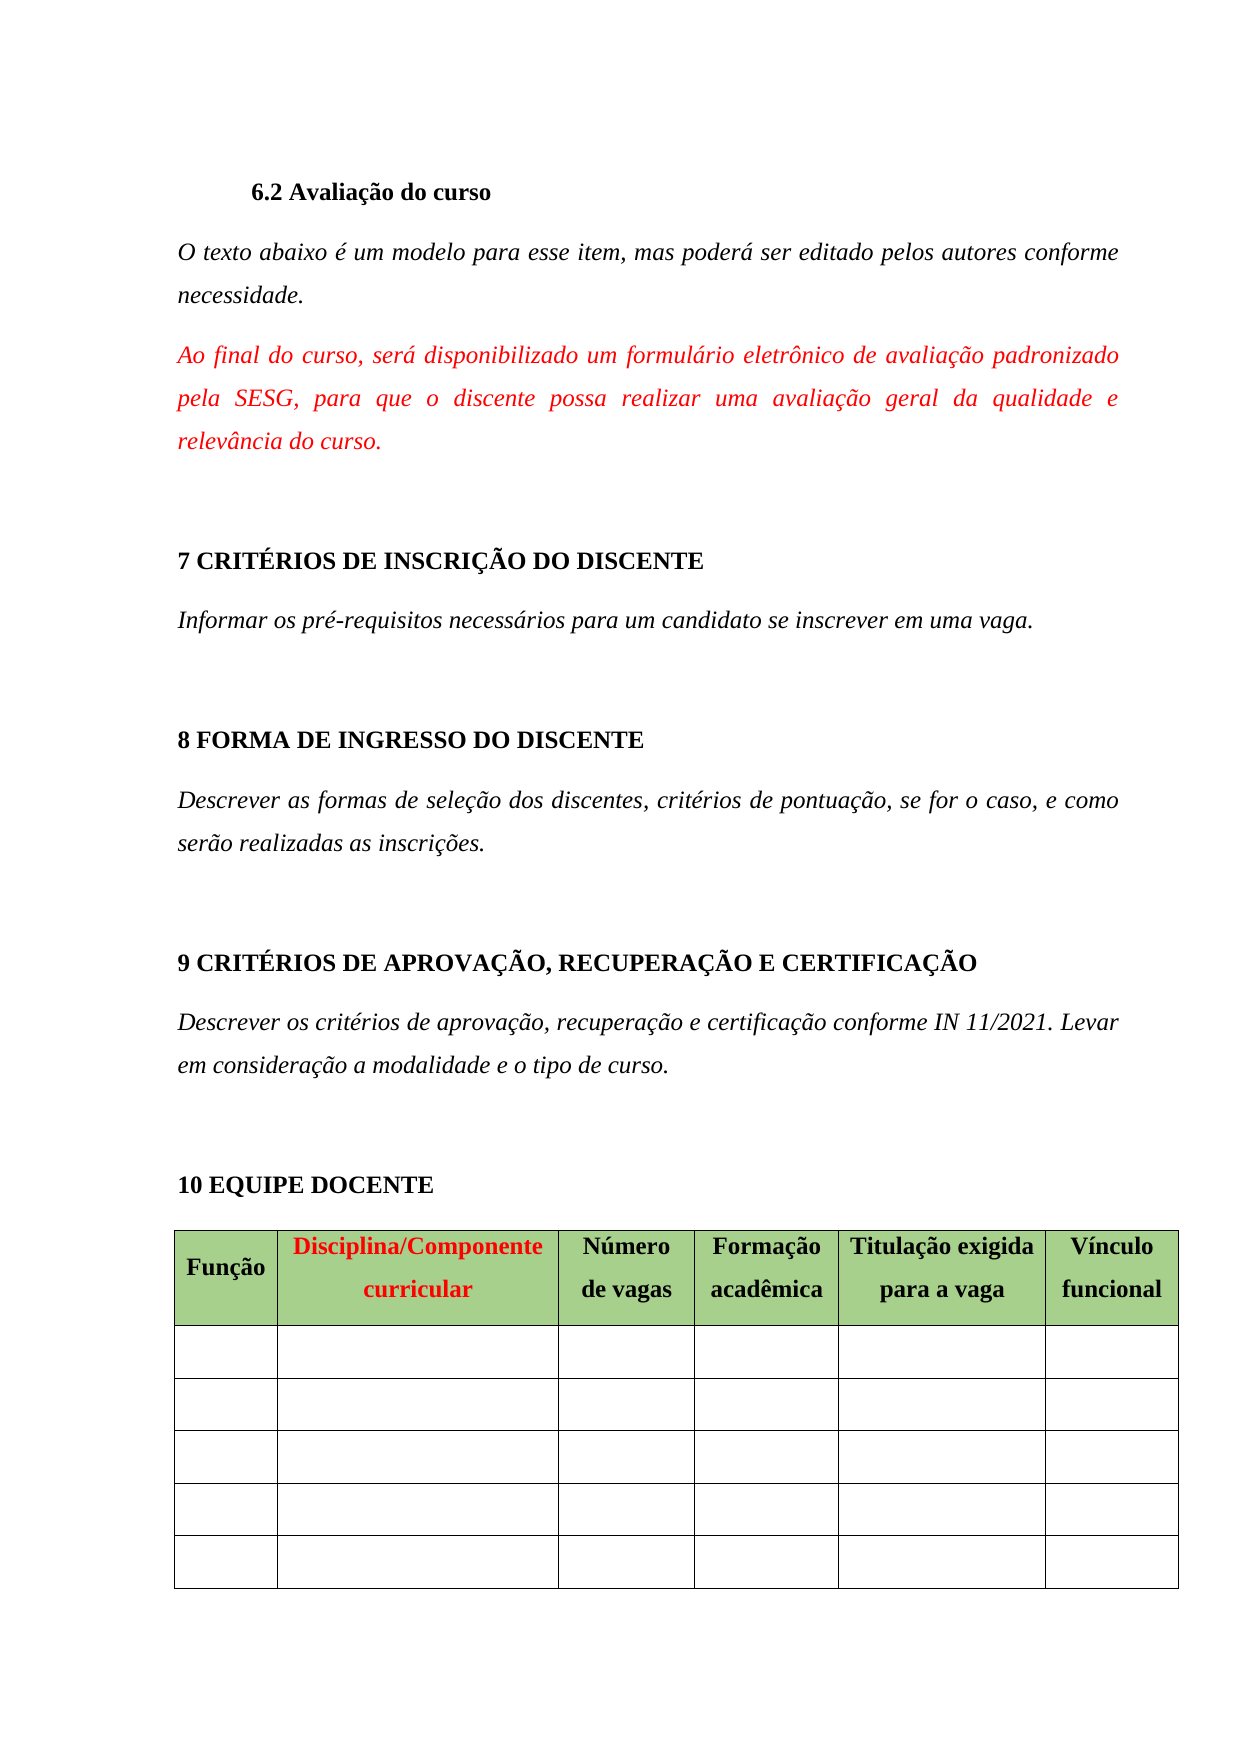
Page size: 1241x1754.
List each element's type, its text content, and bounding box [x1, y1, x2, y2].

table_cell [559, 1536, 694, 1587]
table_cell [175, 1536, 277, 1587]
table_header Vínculo funcional [1046, 1231, 1178, 1325]
text Descrever os critérios de aprovação, recuperação e certificação conforme IN 11/2021. Levar em consideração a modalidade e o tipo de curso. [177, 1007, 1122, 1079]
table_cell [839, 1431, 1045, 1483]
text Ao final do curso, será disponibilizado um formulário eletrônico de avaliação padronizado pela SESG, para que o discente possa realizar uma avaliação geral da qualidade e relevância do curso. [177, 340, 1122, 455]
text O texto abaixo é um modelo para esse item, mas poderá ser editado pelos autores conforme necessidade. [177, 237, 1122, 309]
text Informar os pré-requisitos necessários para um candidato se inscrever em uma vaga. [177, 606, 1122, 634]
table_cell [839, 1484, 1045, 1535]
table_cell [839, 1379, 1045, 1430]
table_header Número de vagas [559, 1231, 694, 1325]
table_cell [559, 1484, 694, 1535]
table_cell [559, 1379, 694, 1430]
table_header Função [175, 1231, 277, 1325]
table_cell [1046, 1484, 1178, 1535]
table_cell [1046, 1326, 1178, 1378]
table_cell [278, 1536, 558, 1587]
table_cell [278, 1379, 558, 1430]
table_cell [278, 1484, 558, 1535]
table_cell [695, 1379, 838, 1430]
table_cell [1046, 1379, 1178, 1430]
table_cell [278, 1326, 558, 1378]
text Descrever as formas de seleção dos discentes, critérios de pontuação, se for o caso, e como serão realizadas as inscrições. [177, 785, 1122, 857]
text 9 CRITÉRIOS DE APROVAÇÃO, RECUPERAÇÃO E CERTIFICAÇÃO [177, 948, 1122, 976]
text 6.2 Avaliação do curso [177, 177, 1122, 206]
table_cell [175, 1379, 277, 1430]
text 8 FORMA DE INGRESSO DO DISCENTE [177, 725, 1122, 754]
table_cell [695, 1536, 838, 1587]
table_cell [839, 1326, 1045, 1378]
table_cell [559, 1326, 694, 1378]
table_cell [695, 1431, 838, 1483]
table_header Titulação exigida para a vaga [839, 1231, 1045, 1325]
table_cell [175, 1431, 277, 1483]
table_cell [695, 1484, 838, 1535]
table_cell [175, 1326, 277, 1378]
table_cell [839, 1536, 1045, 1587]
table_header Formação acadêmica [695, 1231, 838, 1325]
text 7 CRITÉRIOS DE INSCRIÇÃO DO DISCENTE [177, 546, 1122, 574]
table_cell [278, 1431, 558, 1483]
text 10 EQUIPE DOCENTE [177, 1170, 1122, 1199]
table_cell [695, 1326, 838, 1378]
table_cell [559, 1431, 694, 1483]
table_cell [1046, 1536, 1178, 1587]
table_cell [1046, 1431, 1178, 1483]
table_header Disciplina/Componente curricular [278, 1231, 558, 1325]
table_cell [175, 1484, 277, 1535]
